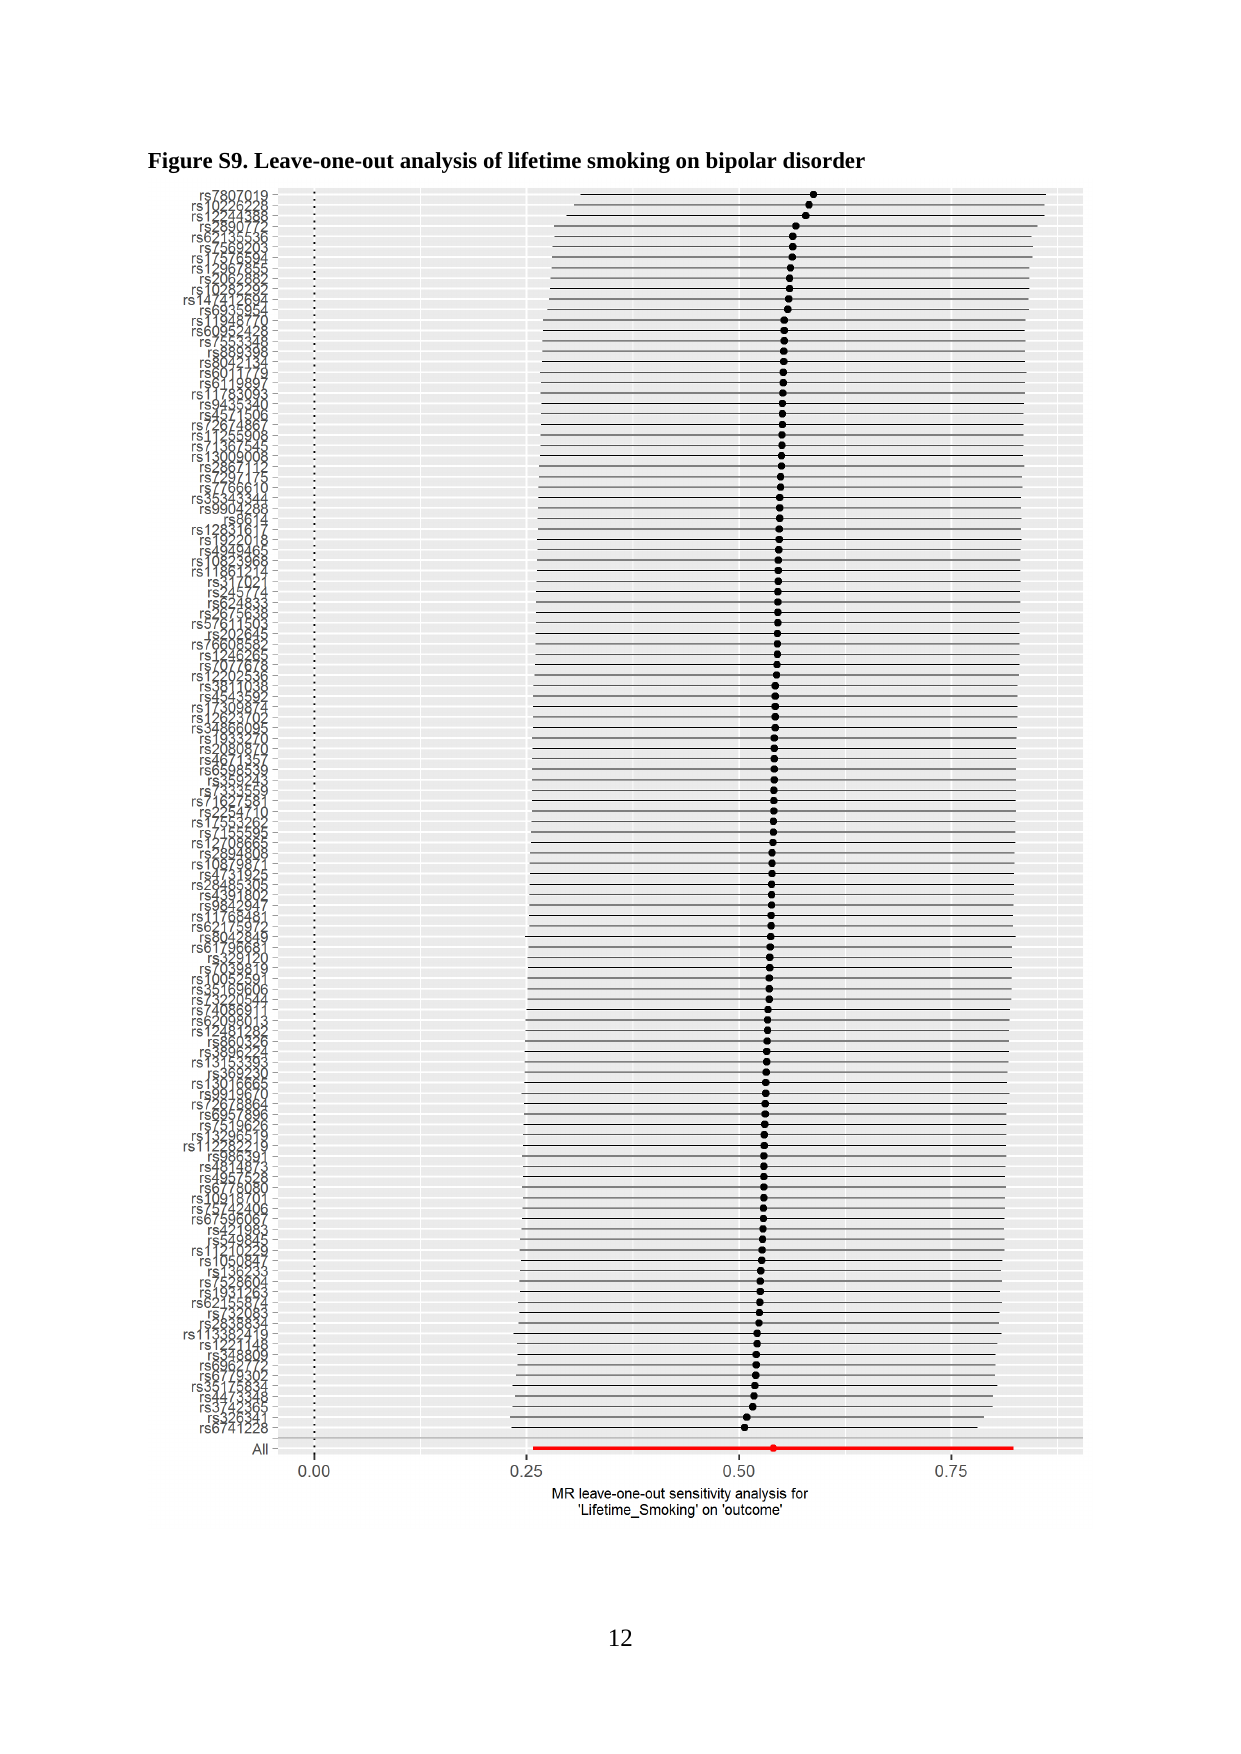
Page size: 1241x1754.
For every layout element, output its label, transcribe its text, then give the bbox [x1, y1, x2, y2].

text Figure S9. Leave-one-out analysis of lifetime smoking on bipolar disorder [148, 148, 1093, 178]
picture [147, 178, 1093, 1529]
